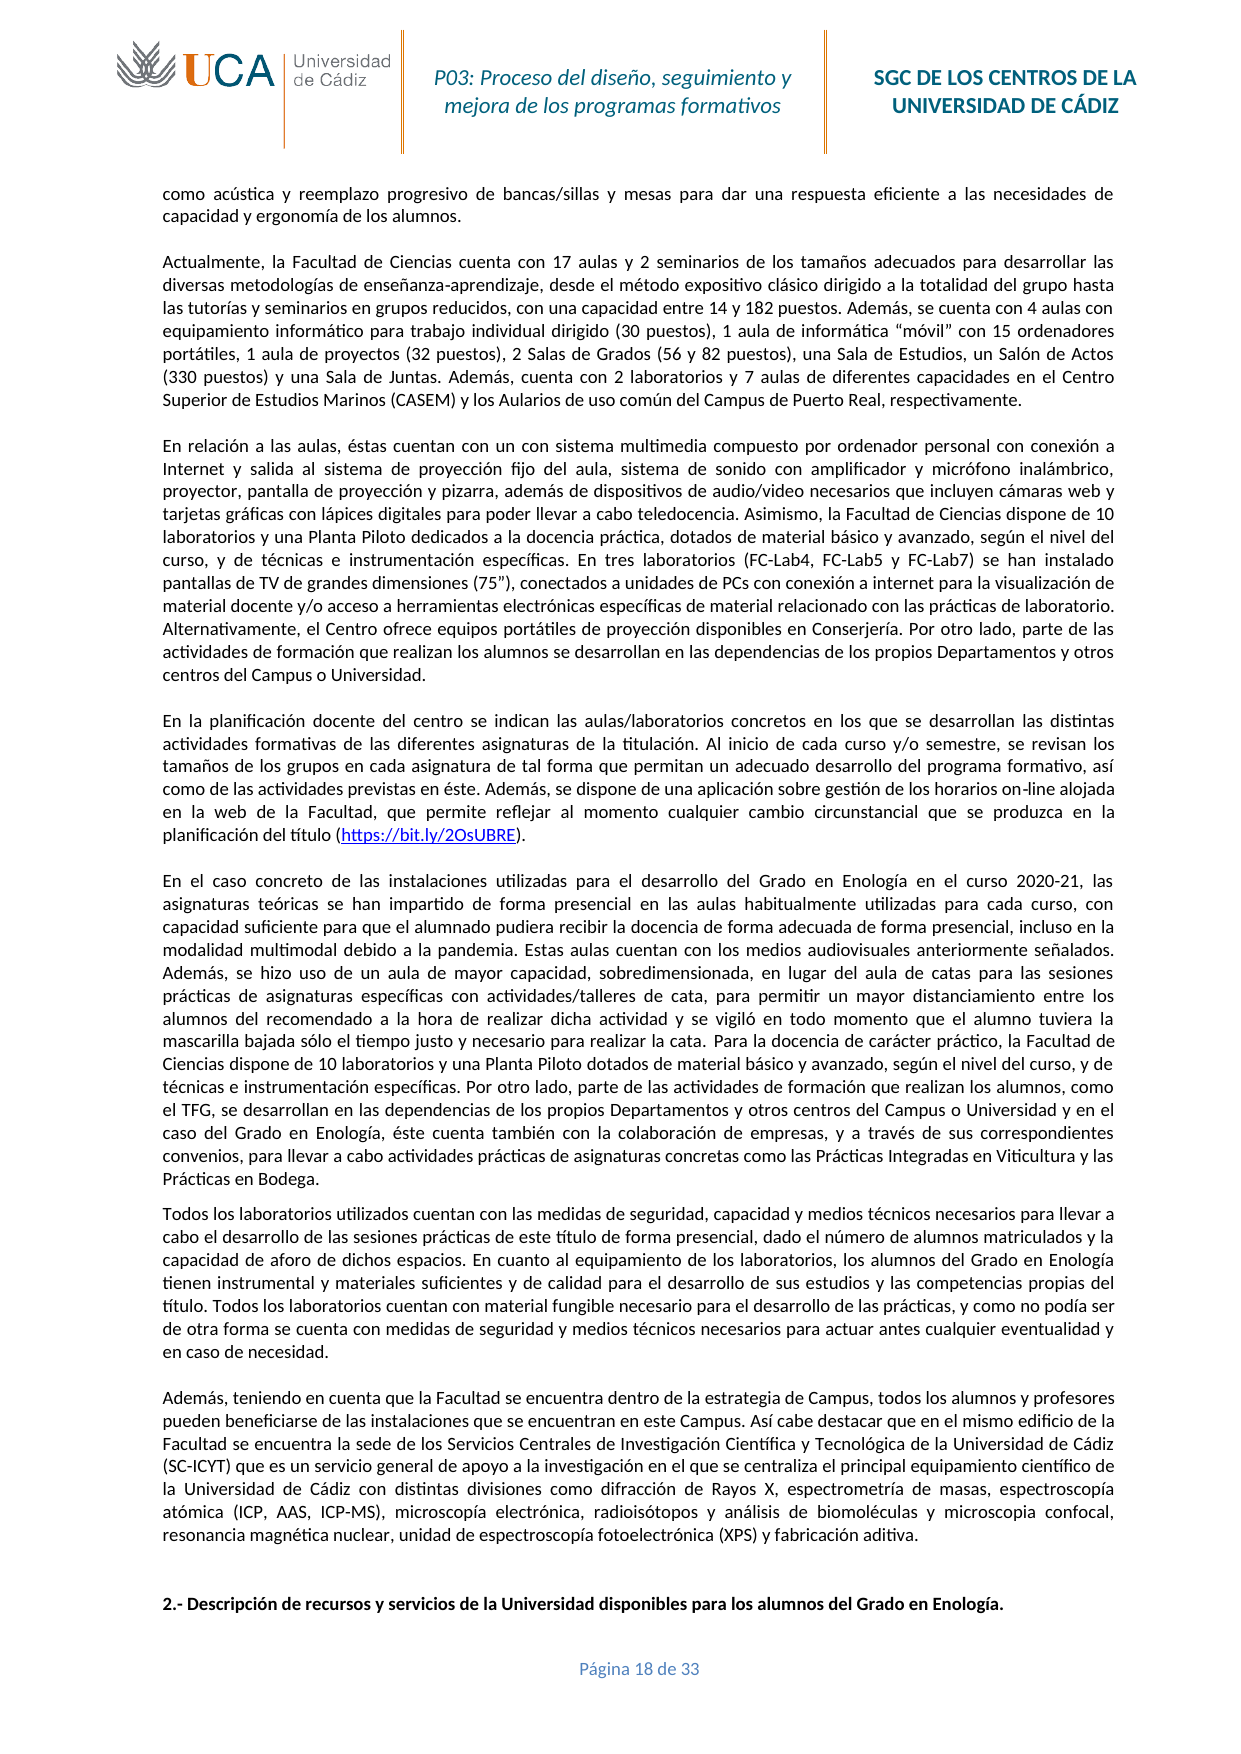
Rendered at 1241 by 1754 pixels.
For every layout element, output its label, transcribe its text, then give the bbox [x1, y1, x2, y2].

text Además, teniendo en cuenta que la Facultad se encuentra dentro de la estrategia de Campus, todos los alumnos y profesores pueden beneficiarse de las instalaciones que se encuentran en este Campus. Así cabe destacar que en el mismo edificio de la Facultad se encuentra la sede de los Servicios Centrales de Investigación Científica y Tecnológica de la Universidad de Cádiz (SC-ICYT) que es un servicio general de apoyo a la investigación en el que se centraliza el principal equipamiento científico de la Universidad de Cádiz con distintas divisiones como difracción de Rayos X, espectrometría de masas, espectroscopía atómica (ICP, AAS, ICP-MS), microscopía electrónica, radioisótopos y análisis de biomoléculas y microscopia confocal, resonancia magnética nuclear, unidad de espectroscopía fotoelectrónica (XPS) y fabricación aditiva. [162, 1386, 1116, 1546]
text En el caso concreto de las instalaciones utilizadas para el desarrollo del Grado en Enología en el curso 2020-21, las asignaturas teóricas se han impartido de forma presencial en las aulas habitualmente utilizadas para cada curso, con capacidad suficiente para que el alumnado pudiera recibir la docencia de forma adecuada de forma presencial, incluso en la modalidad multimodal debido a la pandemia. Estas aulas cuentan con los medios audiovisuales anteriormente señalados. Además, se hizo uso de un aula de mayor capacidad, sobredimensionada, en lugar del aula de catas para las sesiones prácticas de asignaturas específicas con actividades/talleres de cata, para permitir un mayor distanciamiento entre los alumnos del recomendado a la hora de realizar dicha actividad y se vigiló en todo momento que el alumno tuviera la mascarilla bajada sólo el tiempo justo y necesario para realizar la cata. Para la docencia de carácter práctico, la Facultad de Ciencias dispone de 10 laboratorios y una Planta Piloto dotados de material básico y avanzado, según el nivel del curso, y de técnicas e instrumentación específicas. Por otro lado, parte de las actividades de formación que realizan los alumnos, como el TFG, se desarrollan en las dependencias de los propios Departamentos y otros centros del Campus o Universidad y en el caso del Grado en Enología, éste cuenta también con la colaboración de empresas, y a través de sus correspondientes convenios, para llevar a cabo actividades prácticas de asignaturas concretas como las Prácticas Integradas en Viticultura y las Prácticas en Bodega. [162, 869, 1116, 1190]
text En la planificación docente del centro se indican las aulas/laboratorios concretos en los que se desarrollan las distintas actividades formativas de las diferentes asignaturas de la titulación. Al inicio de cada curso y/o semestre, se revisan los tamaños de los grupos en cada asignatura de tal forma que permitan un adecuado desarrollo del programa formativo, así como de las actividades previstas en éste. Además, se dispone de una aplicación sobre gestión de los horarios on‐line alojada en la web de la Facultad, que permite reflejar al momento cualquier cambio circunstancial que se produzca en la planificación del título (https://bit.ly/2OsUBRE). [162, 709, 1116, 846]
text 2.- Descripción de recursos y servicios de la Universidad disponibles para los alumnos del Grado en Enología. [162, 1592, 1116, 1615]
picture [114, 35, 395, 154]
text Actualmente, la Facultad de Ciencias cuenta con 17 aulas y 2 seminarios de los tamaños adecuados para desarrollar las diversas metodologías de enseñanza‐aprendizaje, desde el método expositivo clásico dirigido a la totalidad del grupo hasta las tutorías y seminarios en grupos reducidos, con una capacidad entre 14 y 182 puestos. Además, se cuenta con 4 aulas con equipamiento informático para trabajo individual dirigido (30 puestos), 1 aula de informática “móvil” con 15 ordenadores portátiles, 1 aula de proyectos (32 puestos), 2 Salas de Grados (56 y 82 puestos), una Sala de Estudios, un Salón de Actos (330 puestos) y una Sala de Juntas. Además, cuenta con 2 laboratorios y 7 aulas de diferentes capacidades en el Centro Superior de Estudios Marinos (CASEM) y los Aularios de uso común del Campus de Puerto Real, respectivamente. [162, 250, 1116, 411]
text Todos los laboratorios utilizados cuentan con las medidas de seguridad, capacidad y medios técnicos necesarios para llevar a cabo el desarrollo de las sesiones prácticas de este título de forma presencial, dado el número de alumnos matriculados y la capacidad de aforo de dichos espacios. En cuanto al equipamiento de los laboratorios, los alumnos del Grado en Enología tienen instrumental y materiales suficientes y de calidad para el desarrollo de sus estudios y las competencias propias del título. Todos los laboratorios cuentan con material fungible necesario para el desarrollo de las prácticas, y como no podía ser de otra forma se cuenta con medidas de seguridad y medios técnicos necesarios para actuar antes cualquier eventualidad y en caso de necesidad. [162, 1202, 1116, 1363]
text En relación a las aulas, éstas cuentan con un con sistema multimedia compuesto por ordenador personal con conexión a Internet y salida al sistema de proyección fijo del aula, sistema de sonido con amplificador y micrófono inalámbrico, proyector, pantalla de proyección y pizarra, además de dispositivos de audio/video necesarios que incluyen cámaras web y tarjetas gráficas con lápices digitales para poder llevar a cabo teledocencia. Asimismo, la Facultad de Ciencias dispone de 10 laboratorios y una Planta Piloto dedicados a la docencia práctica, dotados de material básico y avanzado, según el nivel del curso, y de técnicas e instrumentación específicas. En tres laboratorios (FC-Lab4, FC-Lab5 y FC-Lab7) se han instalado pantallas de TV de grandes dimensiones (75”), conectados a unidades de PCs con conexión a internet para la visualización de material docente y/o acceso a herramientas electrónicas específicas de material relacionado con las prácticas de laboratorio. Alternativamente, el Centro ofrece equipos portátiles de proyección disponibles en Conserjería. Por otro lado, parte de las actividades de formación que realizan los alumnos se desarrollan en las dependencias de los propios Departamentos y otros centros del Campus o Universidad. [162, 434, 1116, 686]
